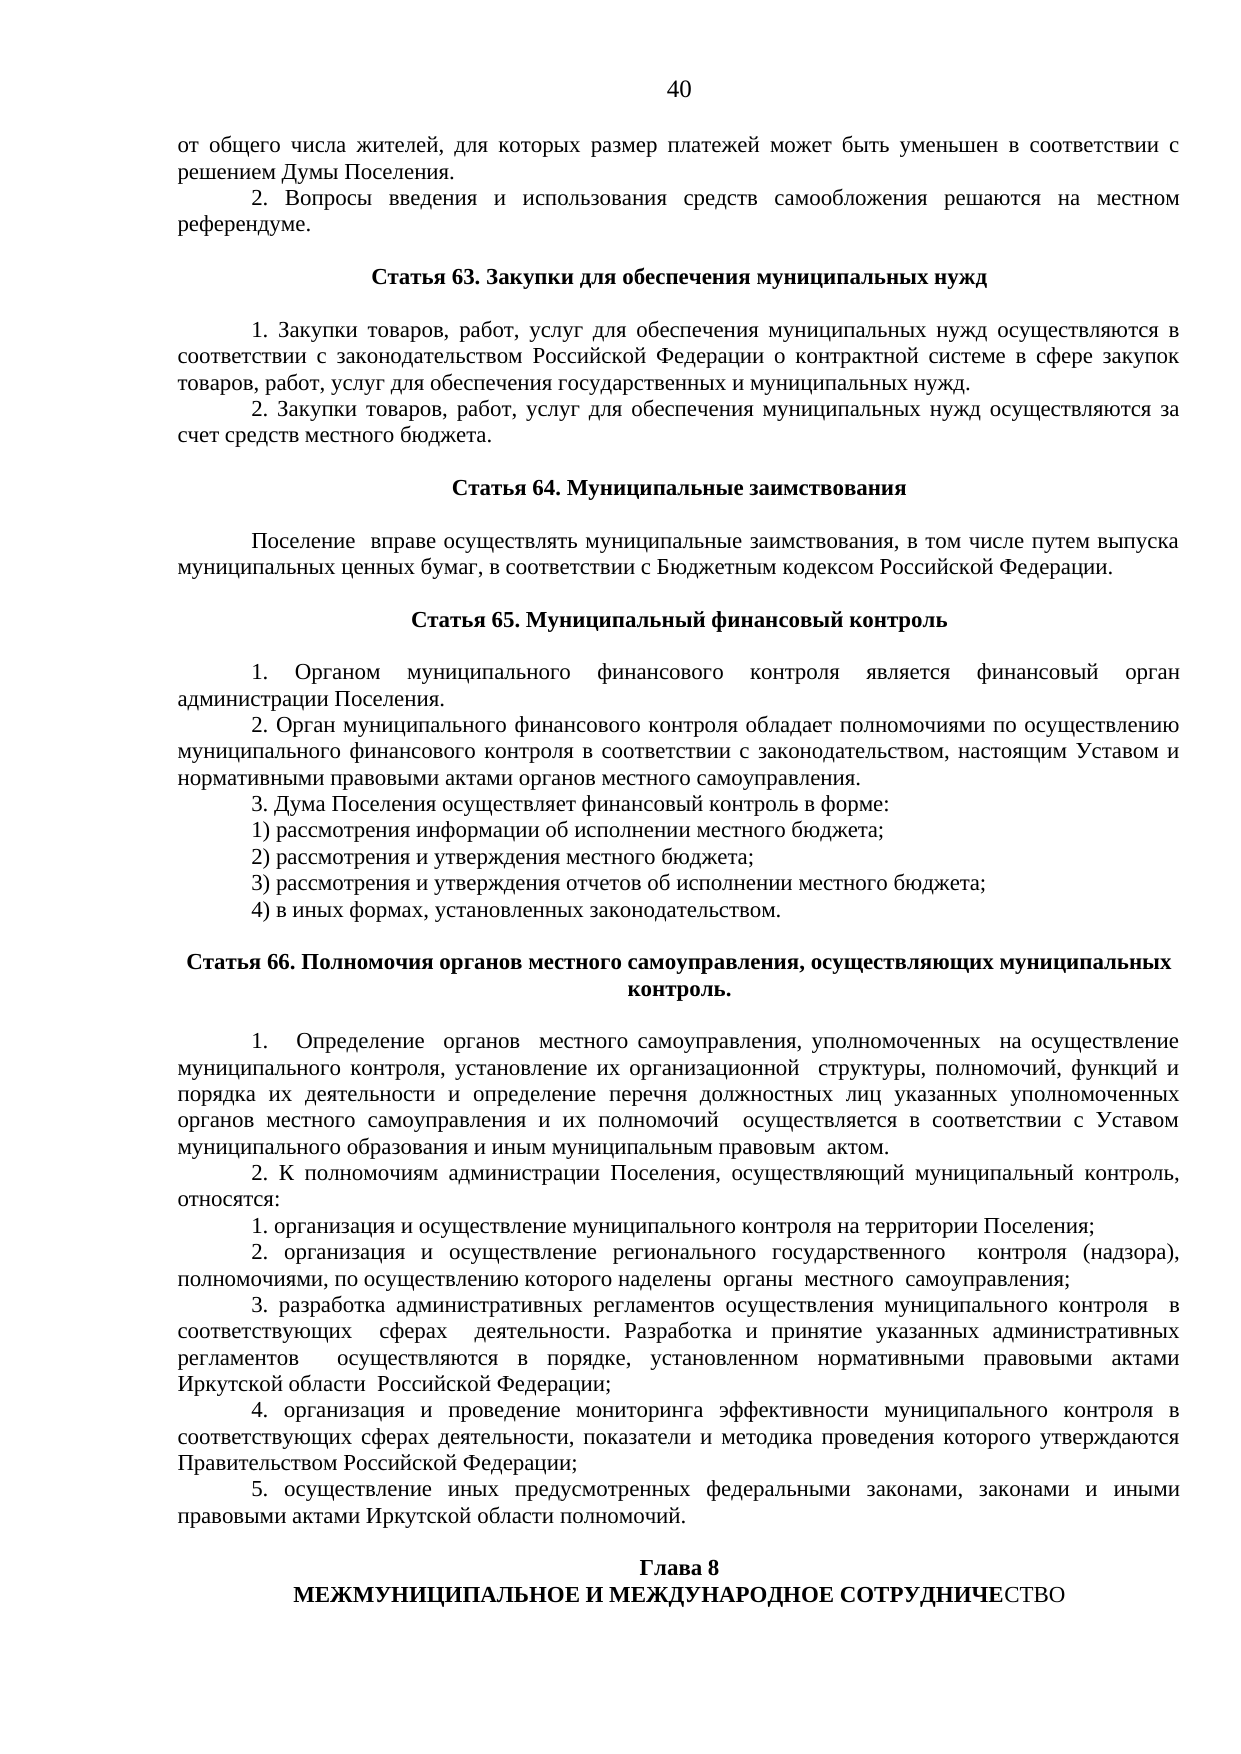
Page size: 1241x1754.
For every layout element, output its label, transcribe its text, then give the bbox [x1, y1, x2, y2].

text Поселение вправе осуществлять муниципальные заимствования, в том числе путем выпуска муниципальных ценных бумаг, в соответствии с Бюджетным кодексом Российской Федерации. [177, 527, 1181, 579]
text 2. организация и осуществление регионального государственного контроля (надзора), полномочиями, по осуществлению которого наделены органы местного самоуправления; [177, 1238, 1181, 1291]
text 1. Органом муниципального финансового контроля является финансовый орган администрации Поселения. [177, 658, 1181, 711]
text 2) рассмотрения и утверждения местного бюджета; [177, 843, 1181, 869]
text 5. осуществление иных предусмотренных федеральными законами, законами и иными правовыми актами Иркутской области полномочий. [177, 1475, 1181, 1528]
text 2. Орган муниципального финансового контроля обладает полномочиями по осуществлению муниципального финансового контроля в соответствии с законодательством, настоящим Уставом и нормативными правовыми актами органов местного самоуправления. [177, 711, 1181, 790]
text МЕЖМУНИЦИПАЛЬНОЕ И МЕЖДУНАРОДНОЕ СОТРУДНИЧЕСТВО [177, 1581, 1181, 1607]
text Глава 8 [177, 1554, 1181, 1581]
text 3) рассмотрения и утверждения отчетов об исполнении местного бюджета; [177, 869, 1181, 896]
text 2. К полномочиям администрации Поселения, осуществляющий муниципальный контроль, относятся: [177, 1159, 1181, 1212]
text 1. Определение органов местного самоуправления, уполномоченных на осуществление муниципального контроля, установление их организационной структуры, полномочий, функций и порядка их деятельности и определение перечня должностных лиц указанных уполномоченных органов местного самоуправления и их полномочий осуществляется в соответствии с Уставом муниципального образования и иным муниципальным правовым актом. [177, 1027, 1181, 1159]
text 3. разработка административных регламентов осуществления муниципального контроля в соответствующих сферах деятельности. Разработка и принятие указанных административных регламентов осуществляются в порядке, установленном нормативными правовыми актами Иркутской области Российской Федерации; [177, 1291, 1181, 1396]
text 2. Закупки товаров, работ, услуг для обеспечения муниципальных нужд осуществляются за счет средств местного бюджета. [177, 395, 1181, 448]
text 4. организация и проведение мониторинга эффективности муниципального контроля в соответствующих сферах деятельности, показатели и методика проведения которого утверждаются Правительством Российской Федерации; [177, 1396, 1181, 1475]
text 1. Закупки товаров, работ, услуг для обеспечения муниципальных нужд осуществляются в соответствии с законодательством Российской Федерации о контрактной системе в сфере закупок товаров, работ, услуг для обеспечения государственных и муниципальных нужд. [177, 316, 1181, 395]
text 3. Дума Поселения осуществляет финансовый контроль в форме: [177, 790, 1181, 817]
text Статья 65. Муниципальный финансовый контроль [177, 606, 1181, 632]
text Статья 66. Полномочия органов местного самоуправления, осуществляющих муниципальных контроль. [177, 948, 1181, 1001]
text 2. Вопросы введения и использования средств самообложения решаются на местном референдуме. [177, 184, 1181, 237]
text 4) в иных формах, установленных законодательством. [177, 896, 1181, 922]
text 1. организация и осуществление муниципального контроля на территории Поселения; [177, 1212, 1181, 1238]
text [177, 131, 1181, 184]
text Статья 64. Муниципальные заимствования [177, 474, 1181, 500]
text 1) рассмотрения информации об исполнении местного бюджета; [177, 817, 1181, 843]
text Статья 63. Закупки для обеспечения муниципальных нужд [177, 263, 1181, 289]
